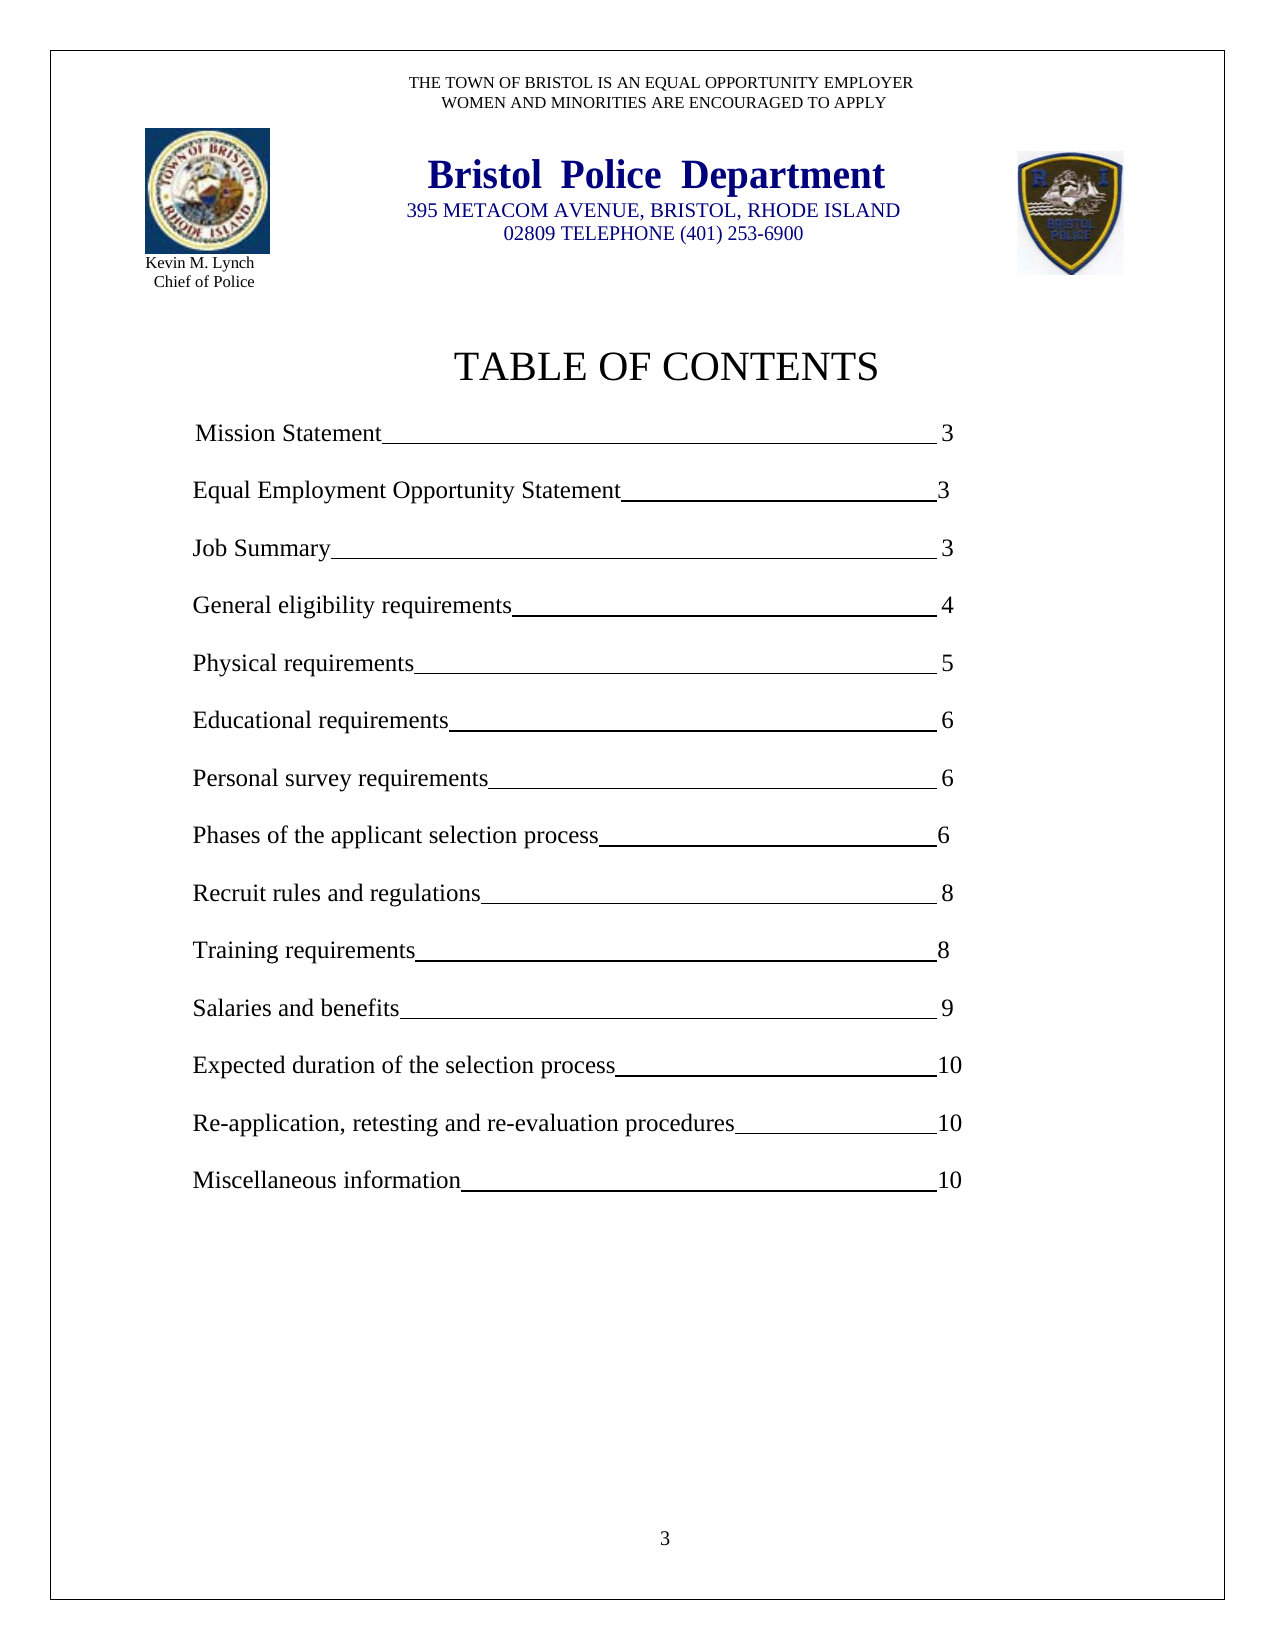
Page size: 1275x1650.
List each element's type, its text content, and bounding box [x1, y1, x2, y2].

text 395 METACOM AVENUE, BRISTOL, RHODE ISLAND 02809 TELEPHONE (401) 253-6900 [379, 198, 927, 245]
text Kevin M. Lynch Chief of Police [145, 254, 261, 291]
text Mission Statement 3 Equal Employment Opportunity Statement 3 Job Summary 3 General eligibility requirements 4 Physical requirements 5 Educational requirements 6 Personal survey requirements 6 Phases of the applicant selection process 6 Recruit rules and regulations 8 Training requirements 8 Salaries and benefits 9 Expected duration of the selection process 10 Re-application, retesting and re-evaluation procedures 10 Miscellaneous information 10 [192, 418, 965, 1194]
subtitle Bristol Police Department [425, 151, 887, 198]
text TABLE OF CONTENTS [453, 341, 1206, 389]
picture [145, 128, 270, 254]
picture [1017, 151, 1124, 275]
